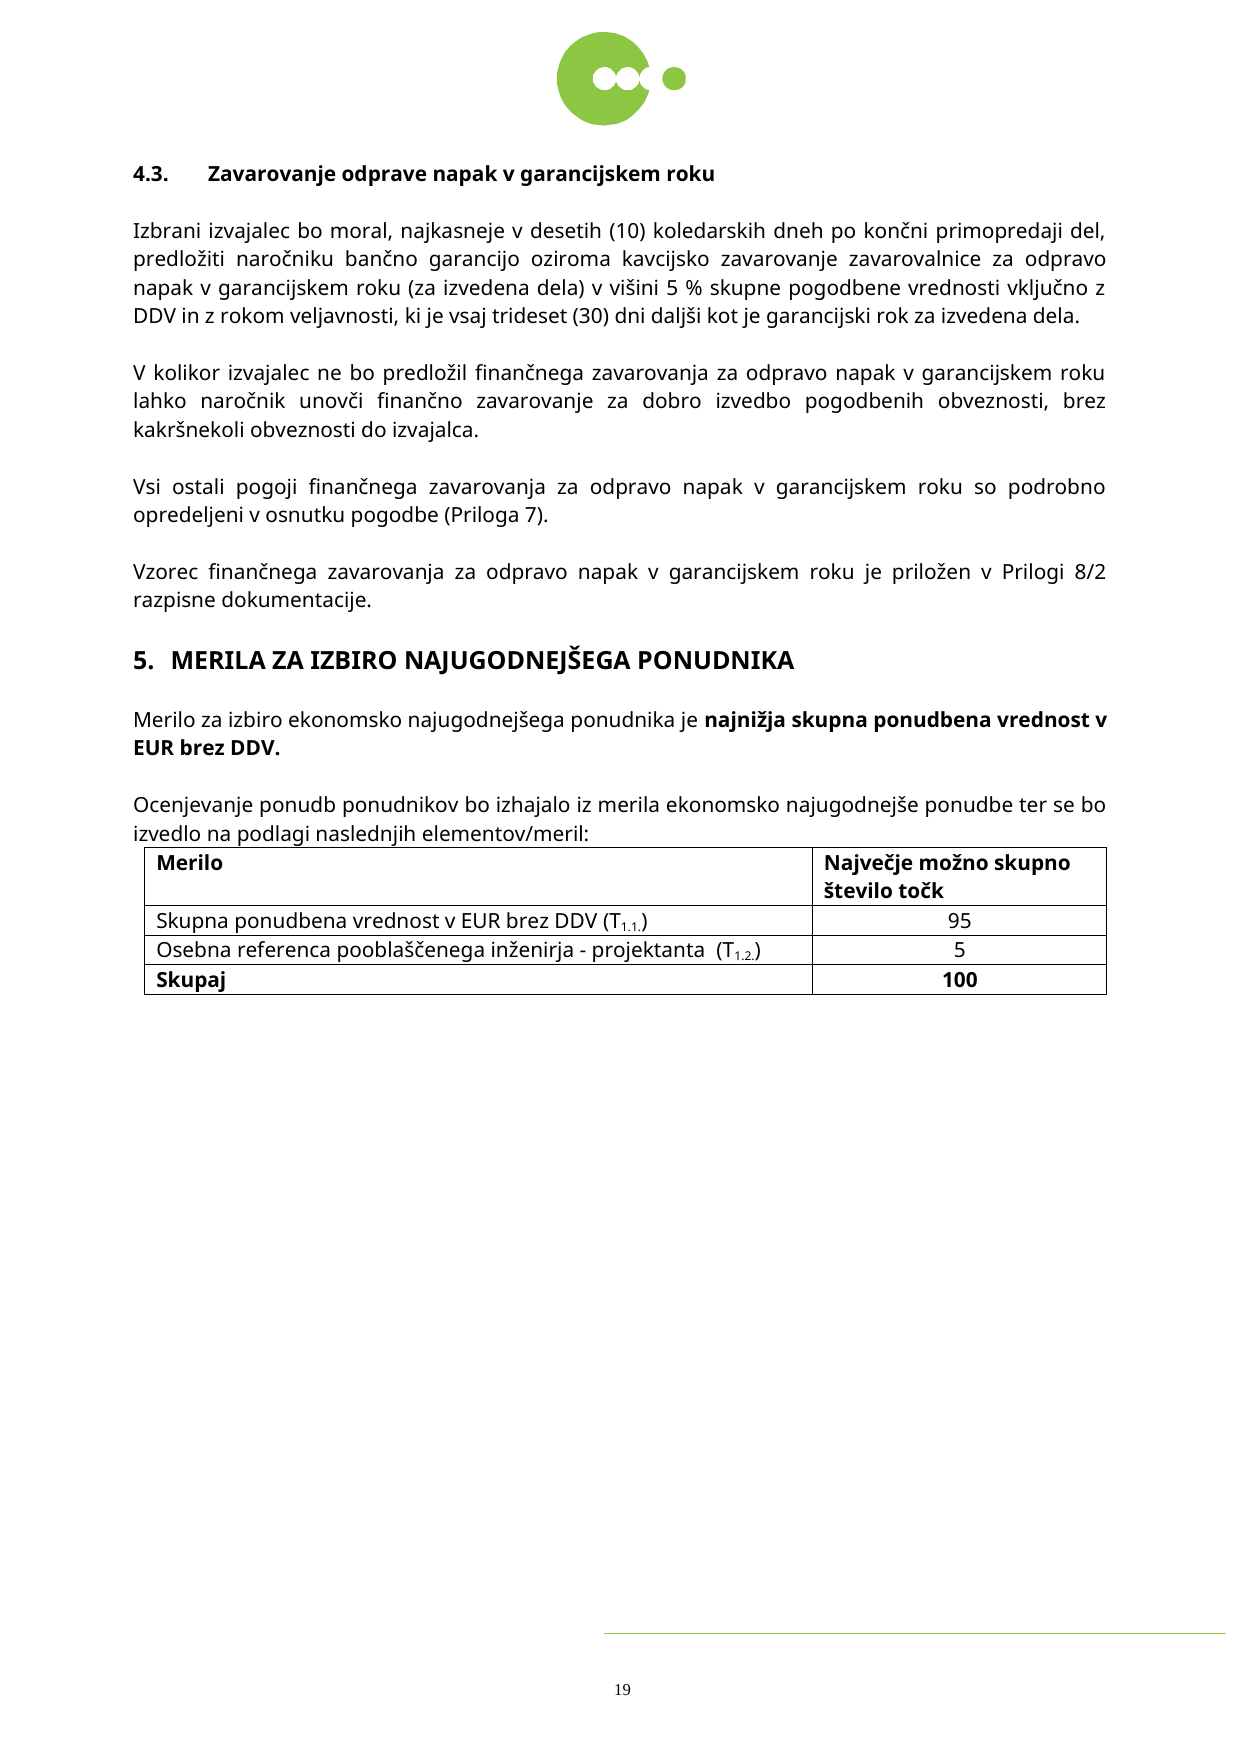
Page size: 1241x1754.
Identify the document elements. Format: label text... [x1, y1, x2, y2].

table_cell Skupna ponudbena vrednost v EUR brez DDV (T1.1.) [145, 906, 812, 934]
text Vsi ostali pogoji finančnega zavarovanja za odpravo napak v garancijskem roku so podrobno opredeljeni v osnutku pogodbe (Priloga 7). [133, 472, 1107, 529]
table_cell 100 [813, 965, 1106, 993]
table_cell Osebna referenca pooblaščenega inženirja - projektanta (T1.2.) [145, 936, 812, 964]
table_cell 5 [813, 936, 1106, 964]
text V kolikor izvajalec ne bo predložil finančnega zavarovanja za odpravo napak v garancijskem roku lahko naročnik unovči finančno zavarovanje za dobro izvedbo pogodbenih obveznosti, brez kakršnekoli obveznosti do izvajalca. [133, 358, 1107, 443]
table_header Merilo [145, 848, 812, 905]
text Vzorec finančnega zavarovanja za odpravo napak v garancijskem roku je priložen v Prilogi 8/2 razpisne dokumentacije. [133, 557, 1107, 614]
text Ocenjevanje ponudb ponudnikov bo izhajalo iz merila ekonomsko najugodnejše ponudbe ter se bo izvedlo na podlagi naslednjih elementov/meril: [133, 790, 1107, 847]
text Merilo za izbiro ekonomsko najugodnejšega ponudnika je najnižja skupna ponudbena vrednost v EUR brez DDV. [133, 705, 1107, 762]
list MERILA ZA IZBIRO NAJUGODNEJŠEGA PONUDNIKA [133, 642, 1107, 677]
text Izbrani izvajalec bo moral, najkasneje v desetih (10) koledarskih dneh po končni primopredaji del, predložiti naročniku bančno garancijo oziroma kavcijsko zavarovanje zavarovalnice za odpravo napak v garancijskem roku (za izvedena dela) v višini 5 % skupne pogodbene vrednosti vključno z DDV in z rokom veljavnosti, ki je vsaj trideset (30) dni daljši kot je garancijski rok za izvedena dela. [133, 216, 1107, 330]
table_cell 95 [813, 906, 1106, 934]
table_header Največje možno skupno število točk [813, 848, 1106, 905]
table_cell Skupaj [145, 965, 812, 993]
list Zavarovanje odprave napak v garancijskem roku [133, 159, 1107, 187]
